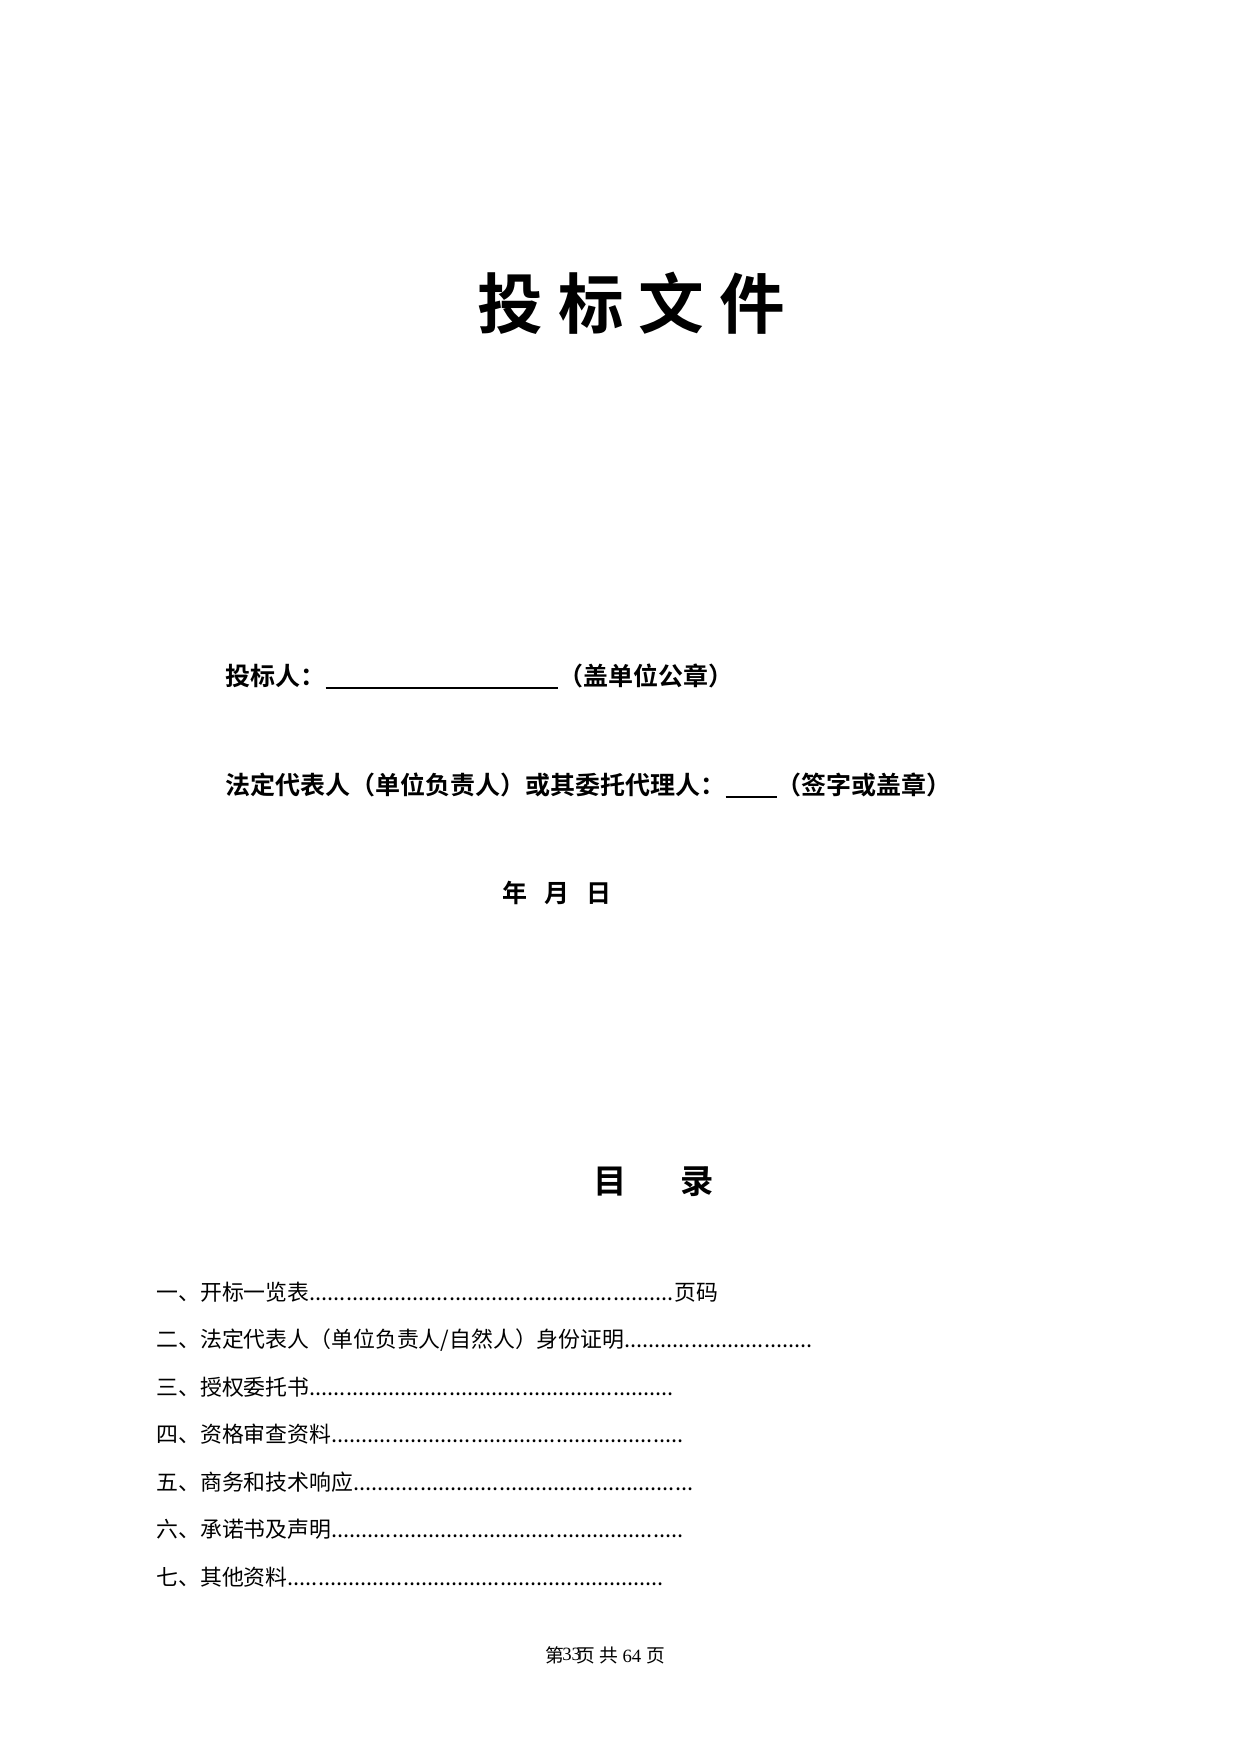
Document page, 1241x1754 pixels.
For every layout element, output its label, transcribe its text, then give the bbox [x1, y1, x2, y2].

text 二、法定代表人（单位负责人/自然人）身份证明............................... [112, 1322, 1128, 1354]
text 目 录 [112, 1155, 1128, 1203]
text 六、承诺书及声明.......................................................... [112, 1512, 1128, 1544]
text 投标人： （盖单位公章） [112, 656, 1128, 693]
text 一、开标一览表............................................................页码 [112, 1275, 1128, 1307]
text 三、授权委托书............................................................ [112, 1370, 1128, 1402]
text 四、资格审查资料.......................................................... [112, 1417, 1128, 1449]
text 投 标 文 件 [112, 253, 1128, 348]
text 七、其他资料.............................................................. [112, 1560, 1128, 1592]
text 年 月 日 [112, 874, 1128, 910]
text 五、商务和技术响应........................................................ [112, 1465, 1128, 1497]
text 法定代表人（单位负责人）或其委托代理人： （签字或盖章） [112, 765, 1128, 801]
